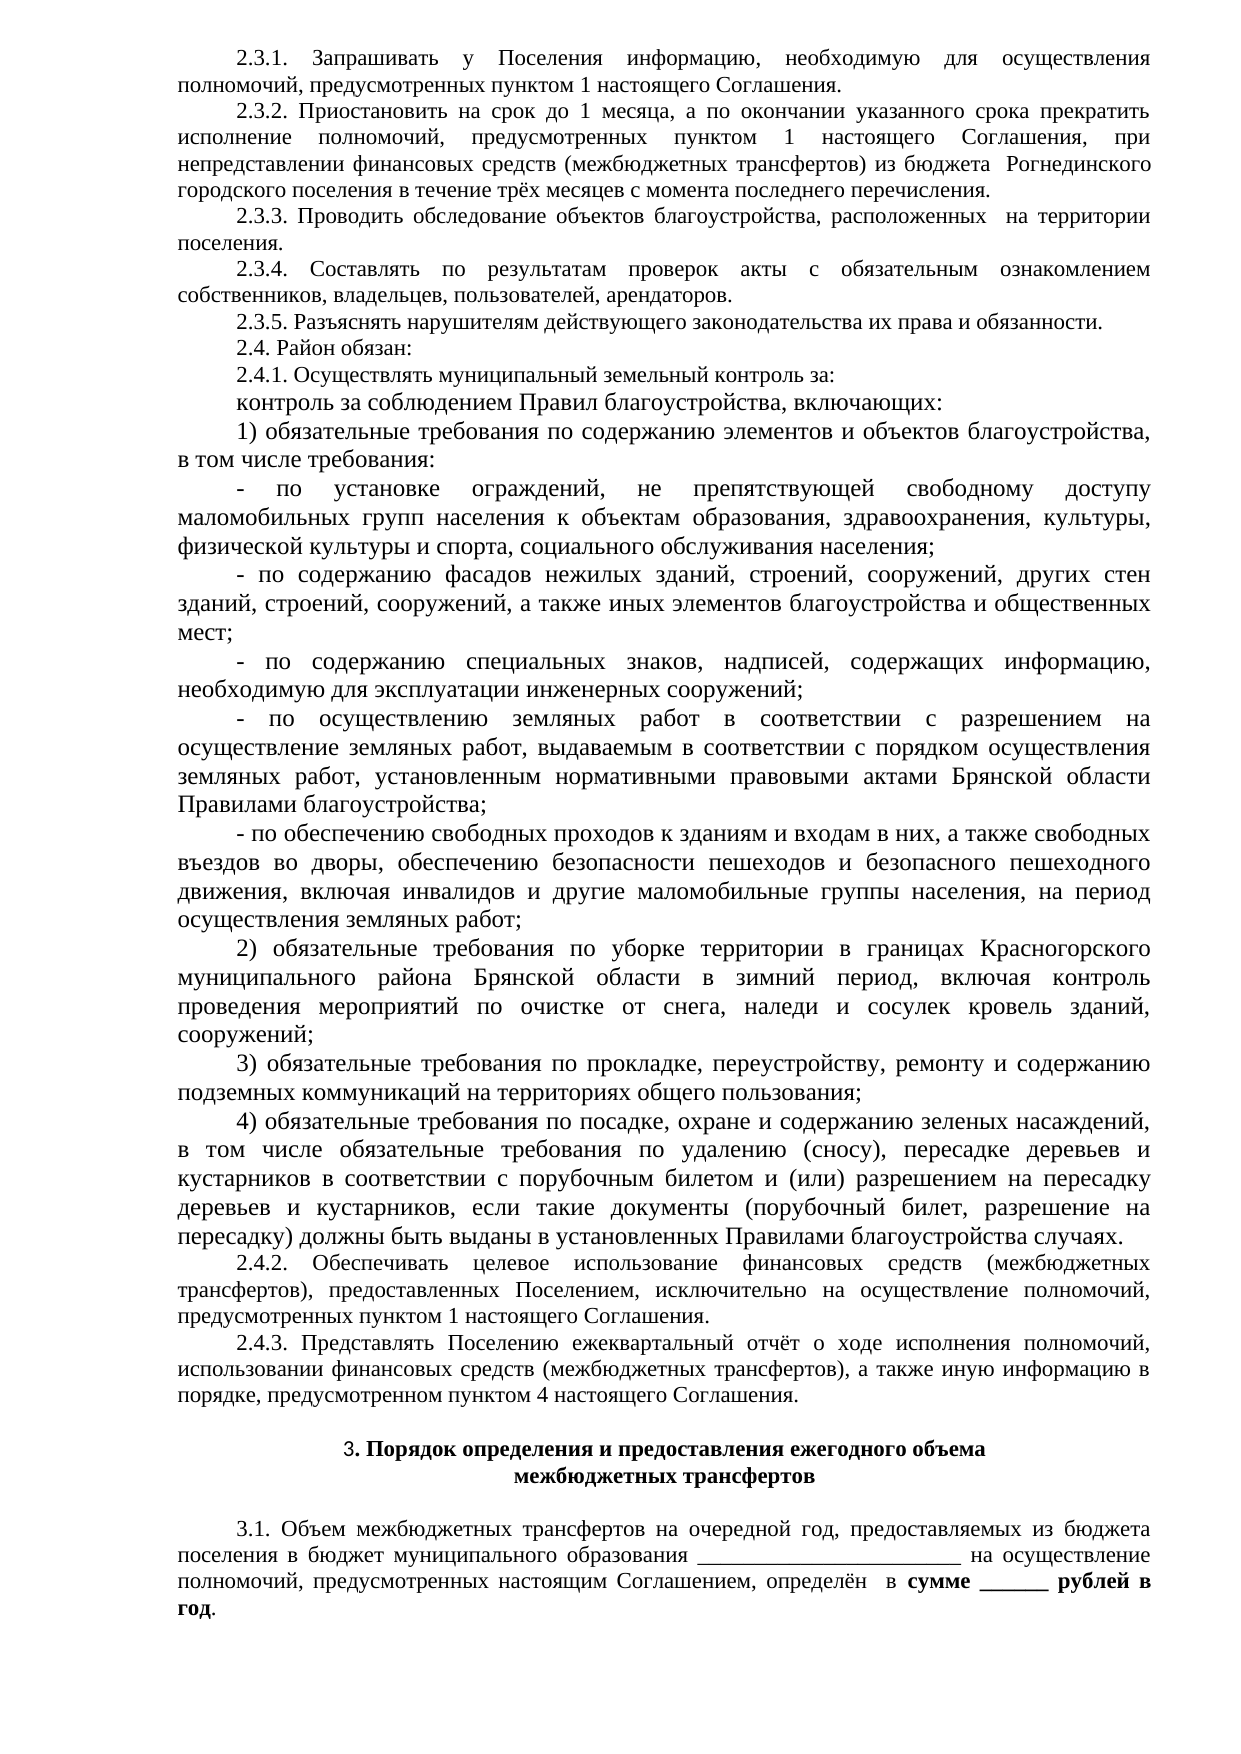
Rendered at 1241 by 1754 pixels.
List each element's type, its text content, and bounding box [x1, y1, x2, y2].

text - по осуществлению земляных работ в соответствии с разрешением на осуществление земляных работ, выдаваемым в соответствии с порядком осуществления земляных работ, установленным нормативными правовыми актами Брянской области Правилами благоустройства; [177, 703, 1152, 818]
text 2.3.3. Проводить обследование объектов благоустройства, расположенных на территории поселения. [177, 202, 1152, 255]
text 2.3.2. Приостановить на срок до 1 месяца, а по окончании указанного срока прекратить исполнение полномочий, предусмотренных пунктом 1 настоящего Соглашения, при непредставлении финансовых средств (межбюджетных трансфертов) из бюджета Рогнединского городского поселения в течение трёх месяцев с момента последнего перечисления. [177, 97, 1152, 202]
text 2) обязательные требования по уборке территории в границах Красногорского муниципального района Брянской области в зимний период, включая контроль проведения мероприятий по очистке от снега, наледи и сосулек кровель зданий, сооружений; [177, 933, 1152, 1048]
text 3) обязательные требования по прокладке, переустройству, ремонту и содержанию подземных коммуникаций на территориях общего пользования; [177, 1048, 1152, 1106]
text 2.4.1. Осуществлять муниципальный земельный контроль за: [177, 361, 1152, 387]
text контроль за соблюдением Правил благоустройства, включающих: [177, 387, 1152, 416]
text - по содержанию специальных знаков, надписей, содержащих информацию, необходимую для эксплуатации инженерных сооружений; [177, 646, 1152, 703]
text 2.3.1. Запрашивать у Поселения информацию, необходимую для осуществления полномочий, предусмотренных пунктом 1 настоящего Соглашения. [177, 44, 1152, 97]
text 4) обязательные требования по посадке, охране и содержанию зеленых насаждений, в том числе обязательные требования по удалению (сносу), пересадке деревьев и кустарников в соответствии с порубочным билетом и (или) разрешением на пересадку деревьев и кустарников, если такие документы (порубочный билет, разрешение на пересадку) должны быть выданы в установленных Правилами благоустройства случаях. [177, 1106, 1152, 1249]
text - по установке ограждений, не препятствующей свободному доступу маломобильных групп населения к объектам образования, здравоохранения, культуры, физической культуры и спорта, социального обслуживания населения; [177, 473, 1152, 559]
text 2.4.2. Обеспечивать целевое использование финансовых средств (межбюджетных трансфертов), предоставленных Поселением, исключительно на осуществление полномочий, предусмотренных пунктом 1 настоящего Соглашения. [177, 1249, 1152, 1328]
text межбюджетных трансфертов [177, 1462, 1152, 1488]
text 3.1. Объем межбюджетных трансфертов на очередной год, предоставляемых из бюджета поселения в бюджет муниципального образования _______________________ на осуществление полномочий, предусмотренных настоящим Соглашением, определён в сумме ______ рублей в год. [177, 1515, 1152, 1620]
text - по содержанию фасадов нежилых зданий, строений, сооружений, других стен зданий, строений, сооружений, а также иных элементов благоустройства и общественных мест; [177, 559, 1152, 646]
text 2.3.5. Разъяснять нарушителям действующего законодательства их права и обязанности. [177, 308, 1152, 334]
text 1) обязательные требования по содержанию элементов и объектов благоустройства, в том числе требования: [177, 416, 1152, 473]
text - по обеспечению свободных проходов к зданиям и входам в них, а также свободных въездов во дворы, обеспечению безопасности пешеходов и безопасного пешеходного движения, включая инвалидов и другие маломобильные группы населения, на период осуществления земляных работ; [177, 818, 1152, 933]
text 2.3.4. Составлять по результатам проверок акты с обязательным ознакомлением собственников, владельцев, пользователей, арендаторов. [177, 255, 1152, 308]
text 2.4. Район обязан: [177, 334, 1152, 361]
text 3. Порядок определения и предоставления ежегодного объема [177, 1434, 1152, 1462]
text 2.4.3. Представлять Поселению ежеквартальный отчёт о ходе исполнения полномочий, использовании финансовых средств (межбюджетных трансфертов), а также иную информацию в порядке, предусмотренном пунктом 4 настоящего Соглашения. [177, 1328, 1152, 1408]
